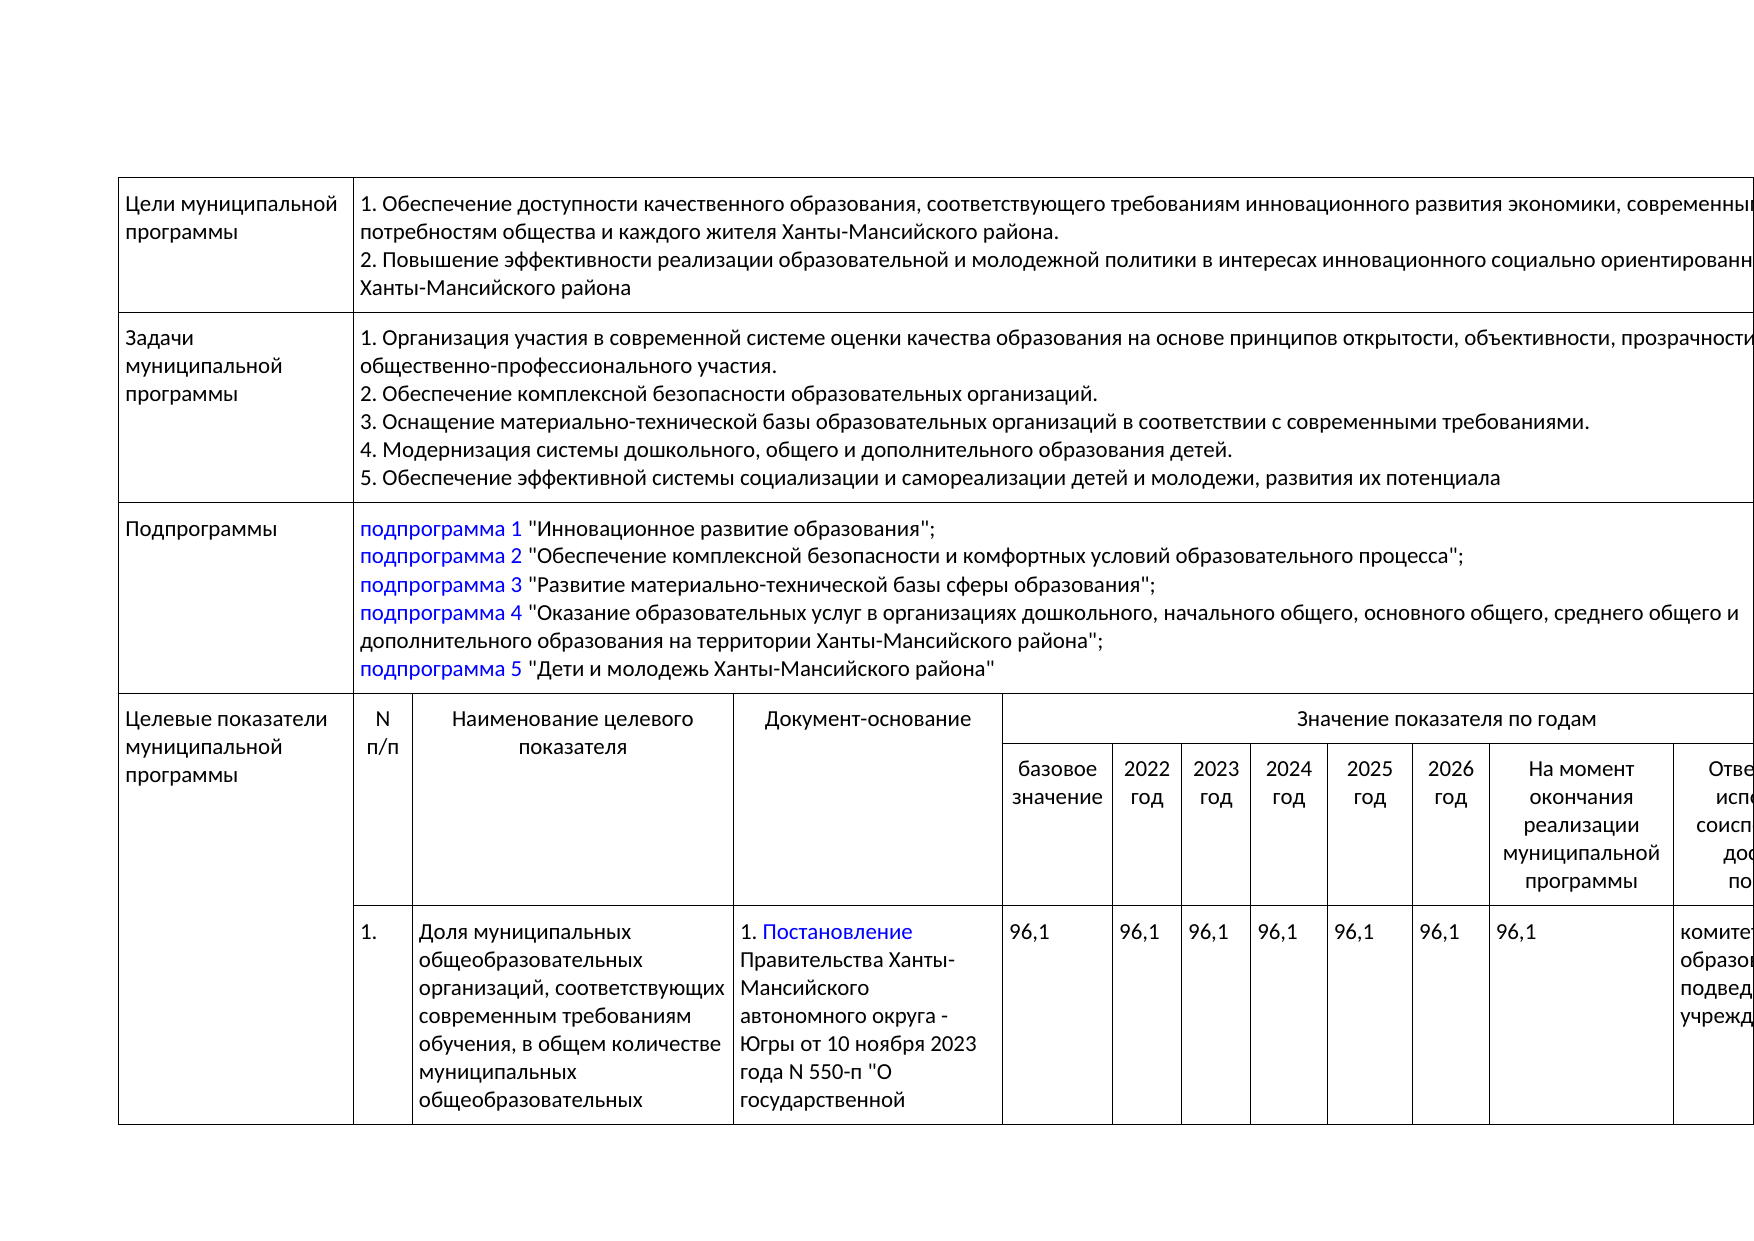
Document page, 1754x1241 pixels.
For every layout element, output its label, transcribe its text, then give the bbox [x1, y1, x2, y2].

table_cell Наименование целевого показателя [413, 694, 733, 905]
table_cell Подпрограммы [119, 503, 353, 692]
table_cell 1. [354, 906, 412, 1123]
table_cell 96,1 [1490, 906, 1673, 1123]
table_cell Задачи муниципальной программы [119, 313, 353, 502]
table_cell 96,1 [1003, 906, 1112, 1123]
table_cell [1674, 906, 1753, 1123]
table_cell Документ-основание [734, 694, 1002, 905]
table_cell Ответственный исполнитель/ соисполнитель за достижение показателя [1674, 744, 1753, 905]
table_cell Целевые показатели муниципальной программы [119, 694, 353, 1123]
table_cell 2022 год [1113, 744, 1181, 905]
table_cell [734, 906, 1002, 1123]
table_cell 2023 год [1182, 744, 1250, 905]
table_cell базовое значение [1003, 744, 1112, 905]
table_cell 2024 год [1251, 744, 1327, 905]
table_cell 96,1 [1182, 906, 1250, 1123]
table_cell 1. Обеспечение доступности качественного образования, соответствующего требованиям инновационного развития экономики, современным потребностям общества и каждого жителя Ханты-Мансийского района. 2. Повышение эффективности реализации образовательной и молодежной политики в интересах инновационного социально ориентированного развития Ханты-Мансийского района [354, 178, 1753, 312]
table_cell 96,1 [1328, 906, 1412, 1123]
table_cell 96,1 [1251, 906, 1327, 1123]
table_cell 2025 год [1328, 744, 1412, 905]
table_cell Значение показателя по годам [1003, 694, 1753, 743]
table_cell подпрограмма 1 "Инновационное развитие образования"; подпрограмма 2 "Обеспечение комплексной безопасности и комфортных условий образовательного процесса"; подпрограмма 3 "Развитие материально-технической базы сферы образования"; подпрограмма 4 "Оказание образовательных услуг в организациях дошкольного, начального общего, основного общего, среднего общего и дополнительного образования на территории Ханты-Мансийского района"; подпрограмма 5 "Дети и молодежь Ханты-Мансийского района" [354, 503, 1753, 692]
table_cell 96,1 [1113, 906, 1181, 1123]
table_cell 2026 год [1413, 744, 1489, 905]
table_cell Цели муниципальной программы [119, 178, 353, 312]
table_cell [413, 906, 733, 1123]
table_cell N п/п [354, 694, 412, 905]
table_cell 96,1 [1413, 906, 1489, 1123]
table_cell 1. Организация участия в современной системе оценки качества образования на основе принципов открытости, объективности, прозрачности, общественно-профессионального участия. 2. Обеспечение комплексной безопасности образовательных организаций. 3. Оснащение материально-технической базы образовательных организаций в соответствии с современными требованиями. 4. Модернизация системы дошкольного, общего и дополнительного образования детей. 5. Обеспечение эффективной системы социализации и самореализации детей и молодежи, развития их потенциала [354, 313, 1753, 502]
table_cell На момент окончания реализации муниципальной программы [1490, 744, 1673, 905]
